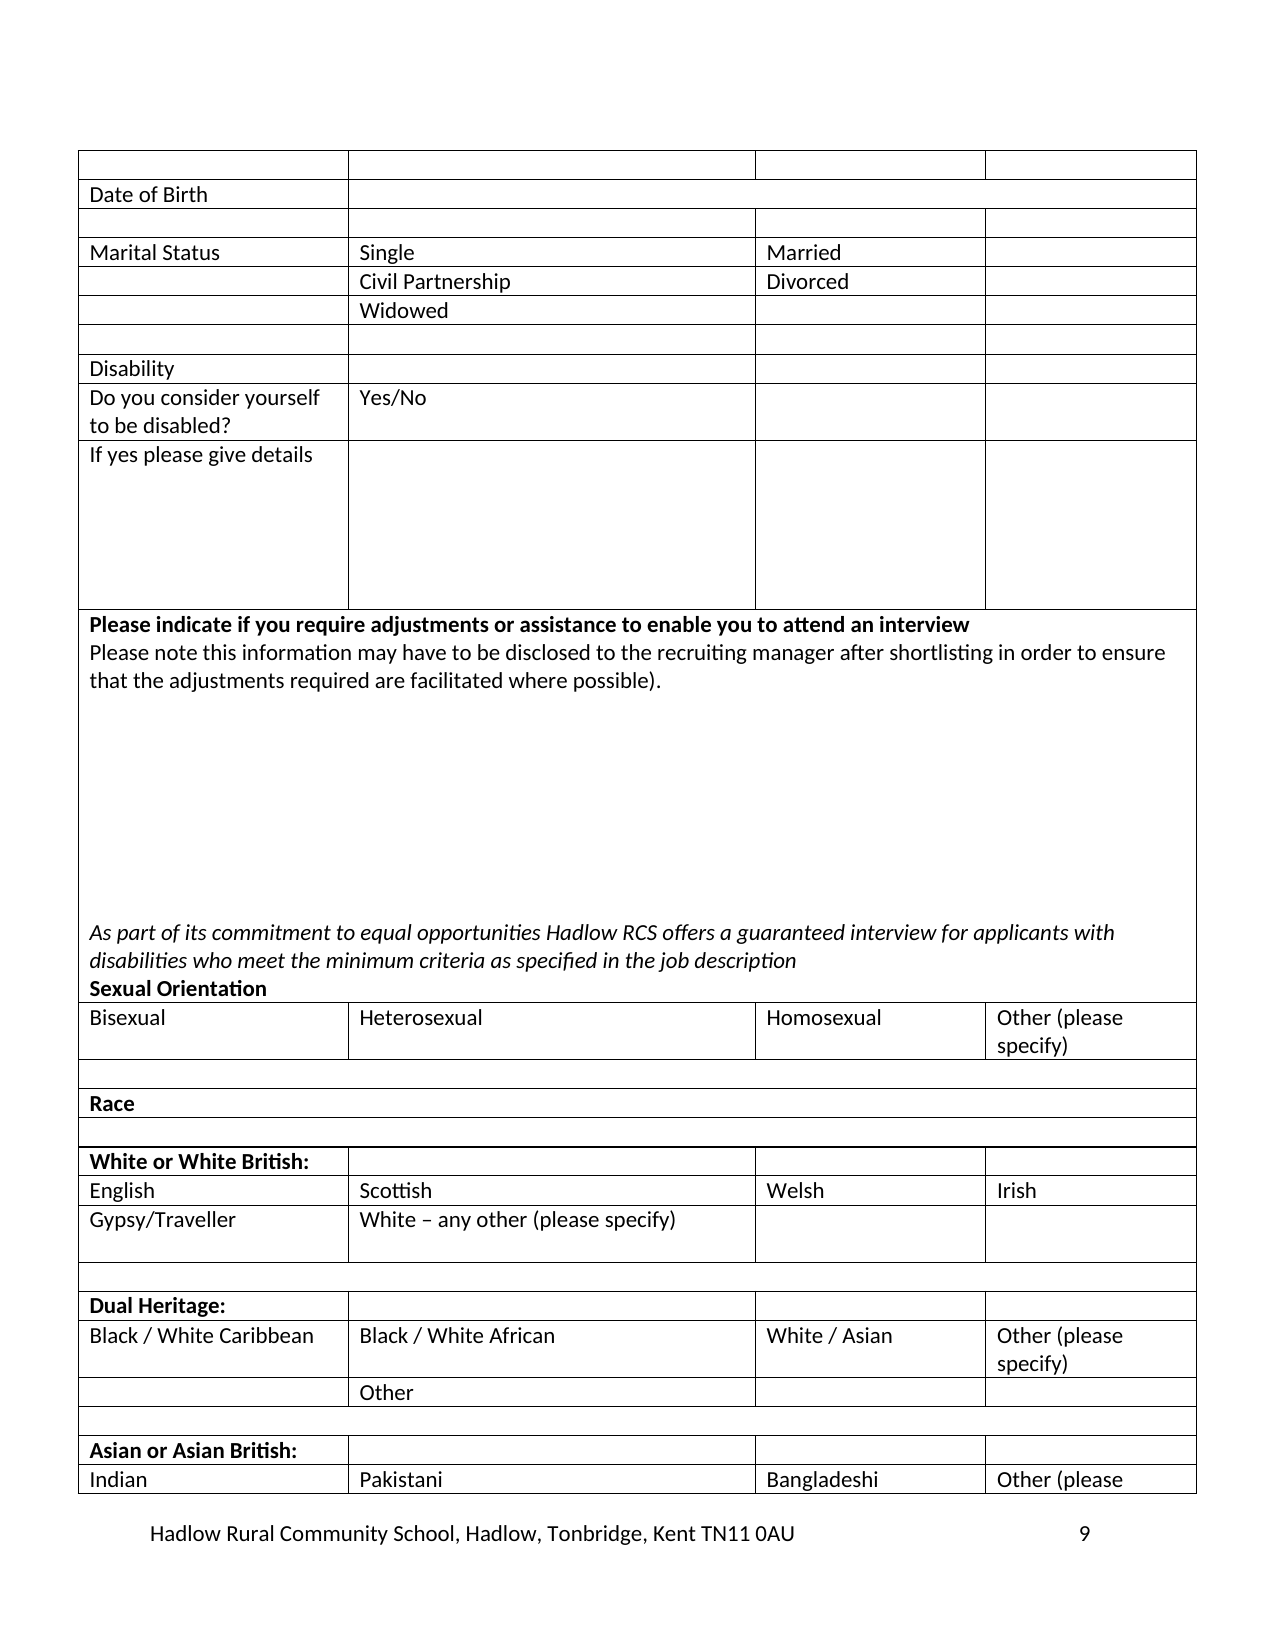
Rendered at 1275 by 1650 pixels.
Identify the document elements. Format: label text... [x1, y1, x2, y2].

table_cell [986, 1436, 1196, 1464]
table_cell Other (please specify) [986, 1321, 1196, 1377]
table_cell [986, 296, 1196, 324]
table_cell Date of Birth [79, 180, 348, 208]
table_cell [756, 355, 985, 382]
table_cell Disability [79, 355, 348, 382]
table_cell [349, 180, 1196, 208]
table_cell [79, 325, 348, 353]
table_cell [756, 151, 985, 179]
table_cell Married [756, 238, 985, 266]
table_cell [986, 209, 1196, 237]
table_cell White or White British: [79, 1148, 348, 1175]
table_cell Single [349, 238, 755, 266]
table_cell [756, 296, 985, 324]
table_cell [79, 209, 348, 237]
table_cell Indian [79, 1465, 348, 1493]
table_cell [756, 441, 985, 609]
table_cell If yes please give details [79, 441, 348, 609]
table_cell [756, 325, 985, 353]
table_cell Black / White African [349, 1321, 755, 1377]
table_cell [349, 355, 755, 382]
table_cell Marital Status [79, 238, 348, 266]
table_cell [756, 1148, 985, 1175]
table_cell [756, 1292, 985, 1320]
table_cell Dual Heritage: [79, 1292, 348, 1320]
table_cell [756, 1206, 985, 1262]
table_cell Civil Partnership [349, 267, 755, 295]
table_cell [986, 1292, 1196, 1320]
table_cell [79, 1378, 348, 1406]
table_cell [349, 441, 755, 609]
table_cell [986, 441, 1196, 609]
table_cell Divorced [756, 267, 985, 295]
table_cell [349, 1292, 755, 1320]
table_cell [986, 1465, 1196, 1493]
table_cell [756, 209, 985, 237]
table_cell Bangladeshi [756, 1465, 985, 1493]
table_cell Pakistani [349, 1465, 755, 1493]
table_cell Please indicate if you require adjustments or assistance to enable you to attend an interview Please note this information may have to be disclosed to the recruiting manager after shortlisting in order to ensure that the adjustments required are facilitated where possible). As part of its commitment to equal opportunities Hadlow RCS offers a guaranteed interview for applicants with disabilities who meet the minimum criteria as specified in the job description Sexual Orientation [79, 610, 1196, 1002]
table_cell [349, 325, 755, 353]
table_cell [986, 384, 1196, 439]
table_cell Irish [986, 1176, 1196, 1204]
table_cell White / Asian [756, 1321, 985, 1377]
table_cell [79, 1118, 1196, 1146]
table_cell Widowed [349, 296, 755, 324]
table_cell [756, 1378, 985, 1406]
table_cell [986, 267, 1196, 295]
table_cell [349, 151, 755, 179]
table_cell [79, 151, 348, 179]
table_cell [79, 267, 348, 295]
table_cell [986, 151, 1196, 179]
table_cell Asian or Asian British: [79, 1436, 348, 1464]
table_cell Gypsy/Traveller [79, 1206, 348, 1262]
table_cell [986, 1378, 1196, 1406]
table_cell Black / White Caribbean [79, 1321, 348, 1377]
table_cell [986, 355, 1196, 382]
table_cell [79, 1407, 1196, 1435]
table_cell Bisexual [79, 1003, 348, 1059]
table_cell Other (please specify) [986, 1003, 1196, 1059]
table_cell [349, 1436, 755, 1464]
table_cell [756, 1436, 985, 1464]
table_cell [349, 209, 755, 237]
table_cell Do you consider yourself to be disabled? [79, 384, 348, 439]
table_cell Other [349, 1378, 755, 1406]
table_cell English [79, 1176, 348, 1204]
table_cell Welsh [756, 1176, 985, 1204]
table_cell Yes/No [349, 384, 755, 439]
table_cell Race [79, 1089, 1196, 1117]
table_cell Heterosexual [349, 1003, 755, 1059]
table_cell [79, 1060, 1196, 1088]
table_cell [79, 1263, 1196, 1291]
table_cell [986, 1148, 1196, 1175]
table_cell [349, 1148, 755, 1175]
table_cell White – any other (please specify) [349, 1206, 755, 1262]
table_cell Scottish [349, 1176, 755, 1204]
table_cell [986, 1206, 1196, 1262]
table_cell [986, 325, 1196, 353]
table_cell [79, 296, 348, 324]
table_cell [756, 384, 985, 439]
table_cell Homosexual [756, 1003, 985, 1059]
table_cell [986, 238, 1196, 266]
